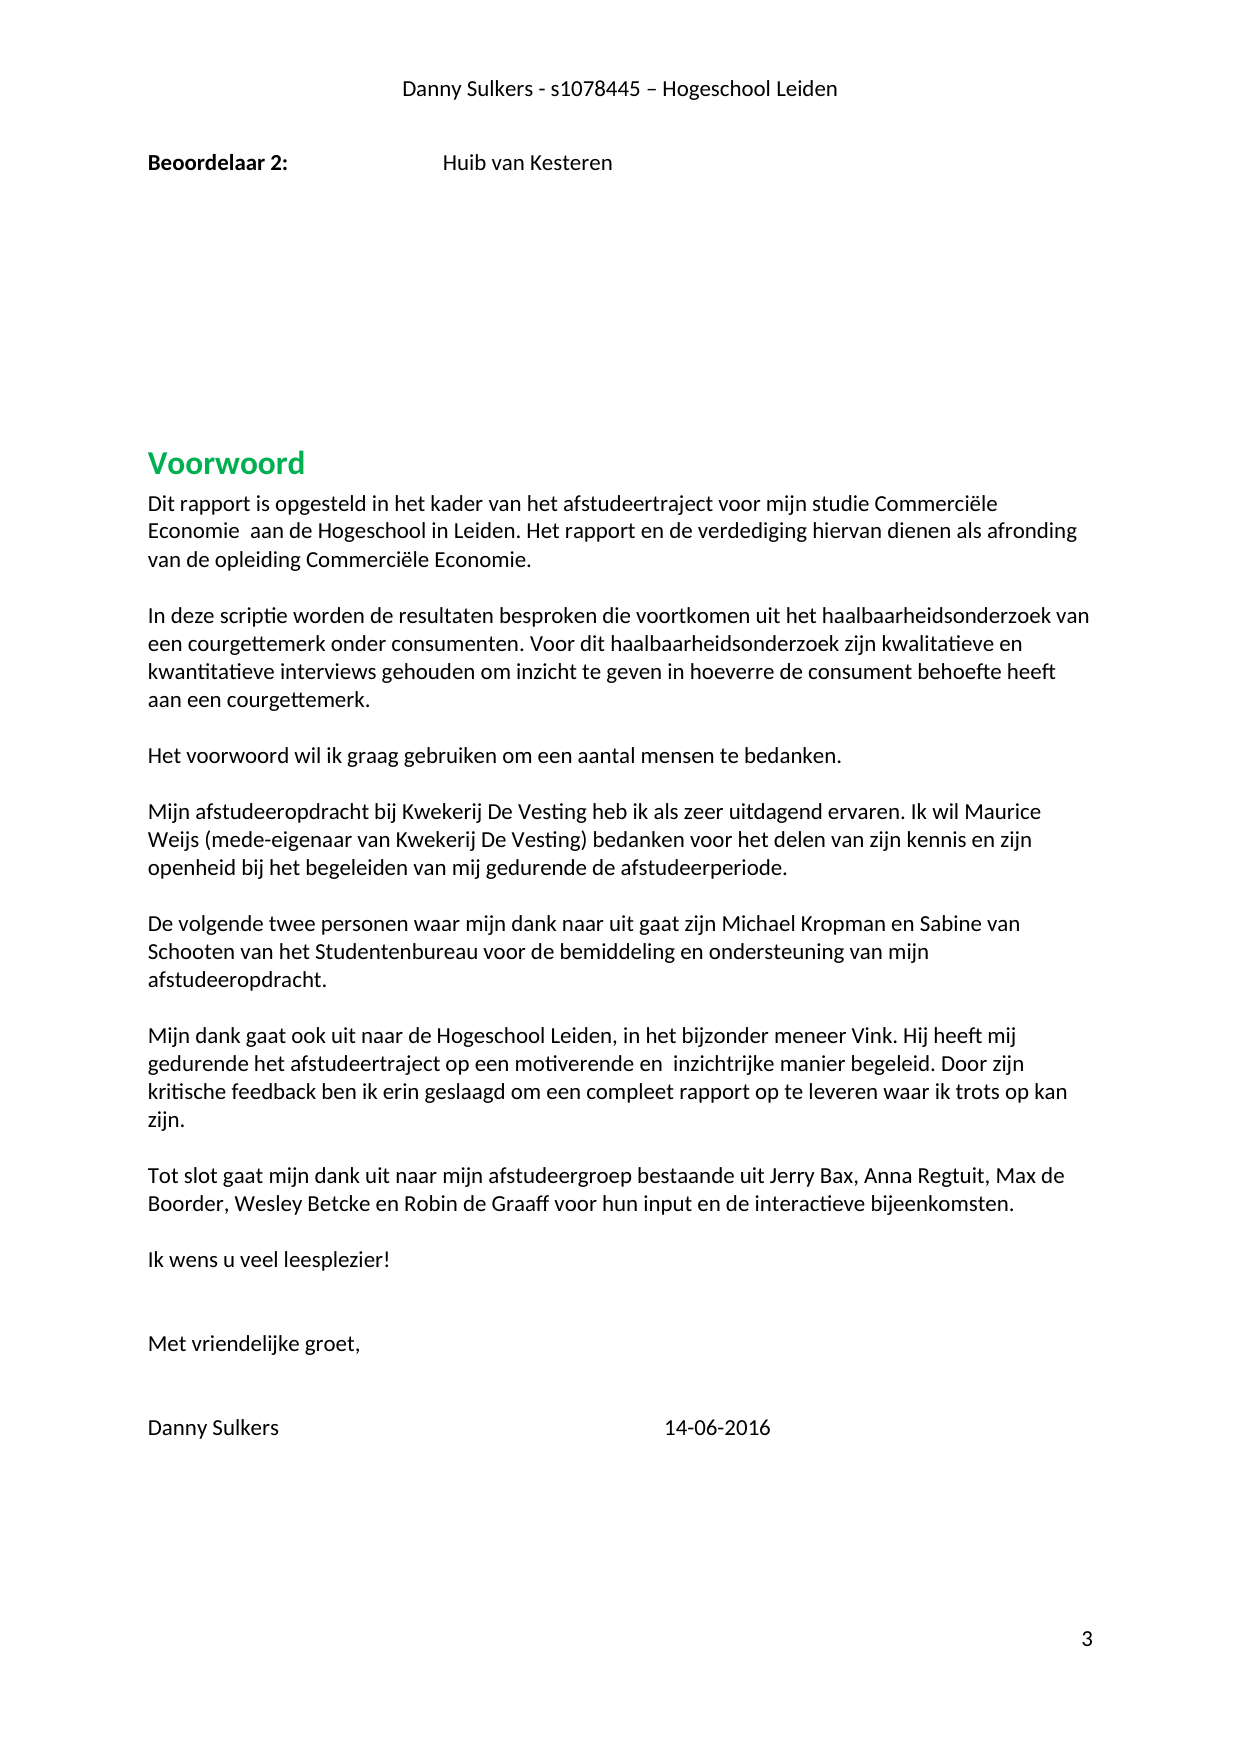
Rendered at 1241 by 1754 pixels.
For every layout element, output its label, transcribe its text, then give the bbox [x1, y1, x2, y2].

text Mijn afstudeeropdracht bij Kwekerij De Vesting heb ik als zeer uitdagend ervaren. Ik wil Maurice Weijs (mede-eigenaar van Kwekerij De Vesting) bedanken voor het delen van zijn kennis en zijn openheid bij het begeleiden van mij gedurende de afstudeerperiode. [148, 797, 1093, 881]
subtitle Voorwoord [148, 442, 1093, 483]
text Dit rapport is opgesteld in het kader van het afstudeertraject voor mijn studie Commerciële Economie aan de Hogeschool in Leiden. Het rapport en de verdediging hiervan dienen als afronding van de opleiding Commerciële Economie. In deze scriptie worden de resultaten besproken die voortkomen uit het haalbaarheidsonderzoek van een courgettemerk onder consumenten. Voor dit haalbaarheidsonderzoek zijn kwalitatieve en kwantitatieve interviews gehouden om inzicht te geven in hoeverre de consument behoefte heeft aan een courgettemerk. [148, 489, 1093, 713]
text Ik wens u veel leesplezier! [148, 1245, 1093, 1273]
text Mijn dank gaat ook uit naar de Hogeschool Leiden, in het bijzonder meneer Vink. Hij heeft mij gedurende het afstudeertraject op een motiverende en inzichtrijke manier begeleid. Door zijn kritische feedback ben ik erin geslaagd om een compleet rapport op te leveren waar ik trots op kan zijn. [148, 1021, 1093, 1133]
text Tot slot gaat mijn dank uit naar mijn afstudeergroep bestaande uit Jerry Bax, Anna Regtuit, Max de Boorder, Wesley Betcke en Robin de Graaff voor hun input en de interactieve bijeenkomsten. [148, 1161, 1093, 1217]
text Het voorwoord wil ik graag gebruiken om een aantal mensen te bedanken. [148, 741, 1093, 769]
text De volgende twee personen waar mijn dank naar uit gaat zijn Michael Kropman en Sabine van Schooten van het Studentenbureau voor de bemiddeling en ondersteuning van mijn afstudeeropdracht. [148, 909, 1093, 993]
text Beoordelaar 2: Huib van Kesteren [148, 148, 1093, 176]
text Met vriendelijke groet, [148, 1329, 1093, 1357]
text Danny Sulkers 14-06-2016 [148, 1413, 1093, 1441]
